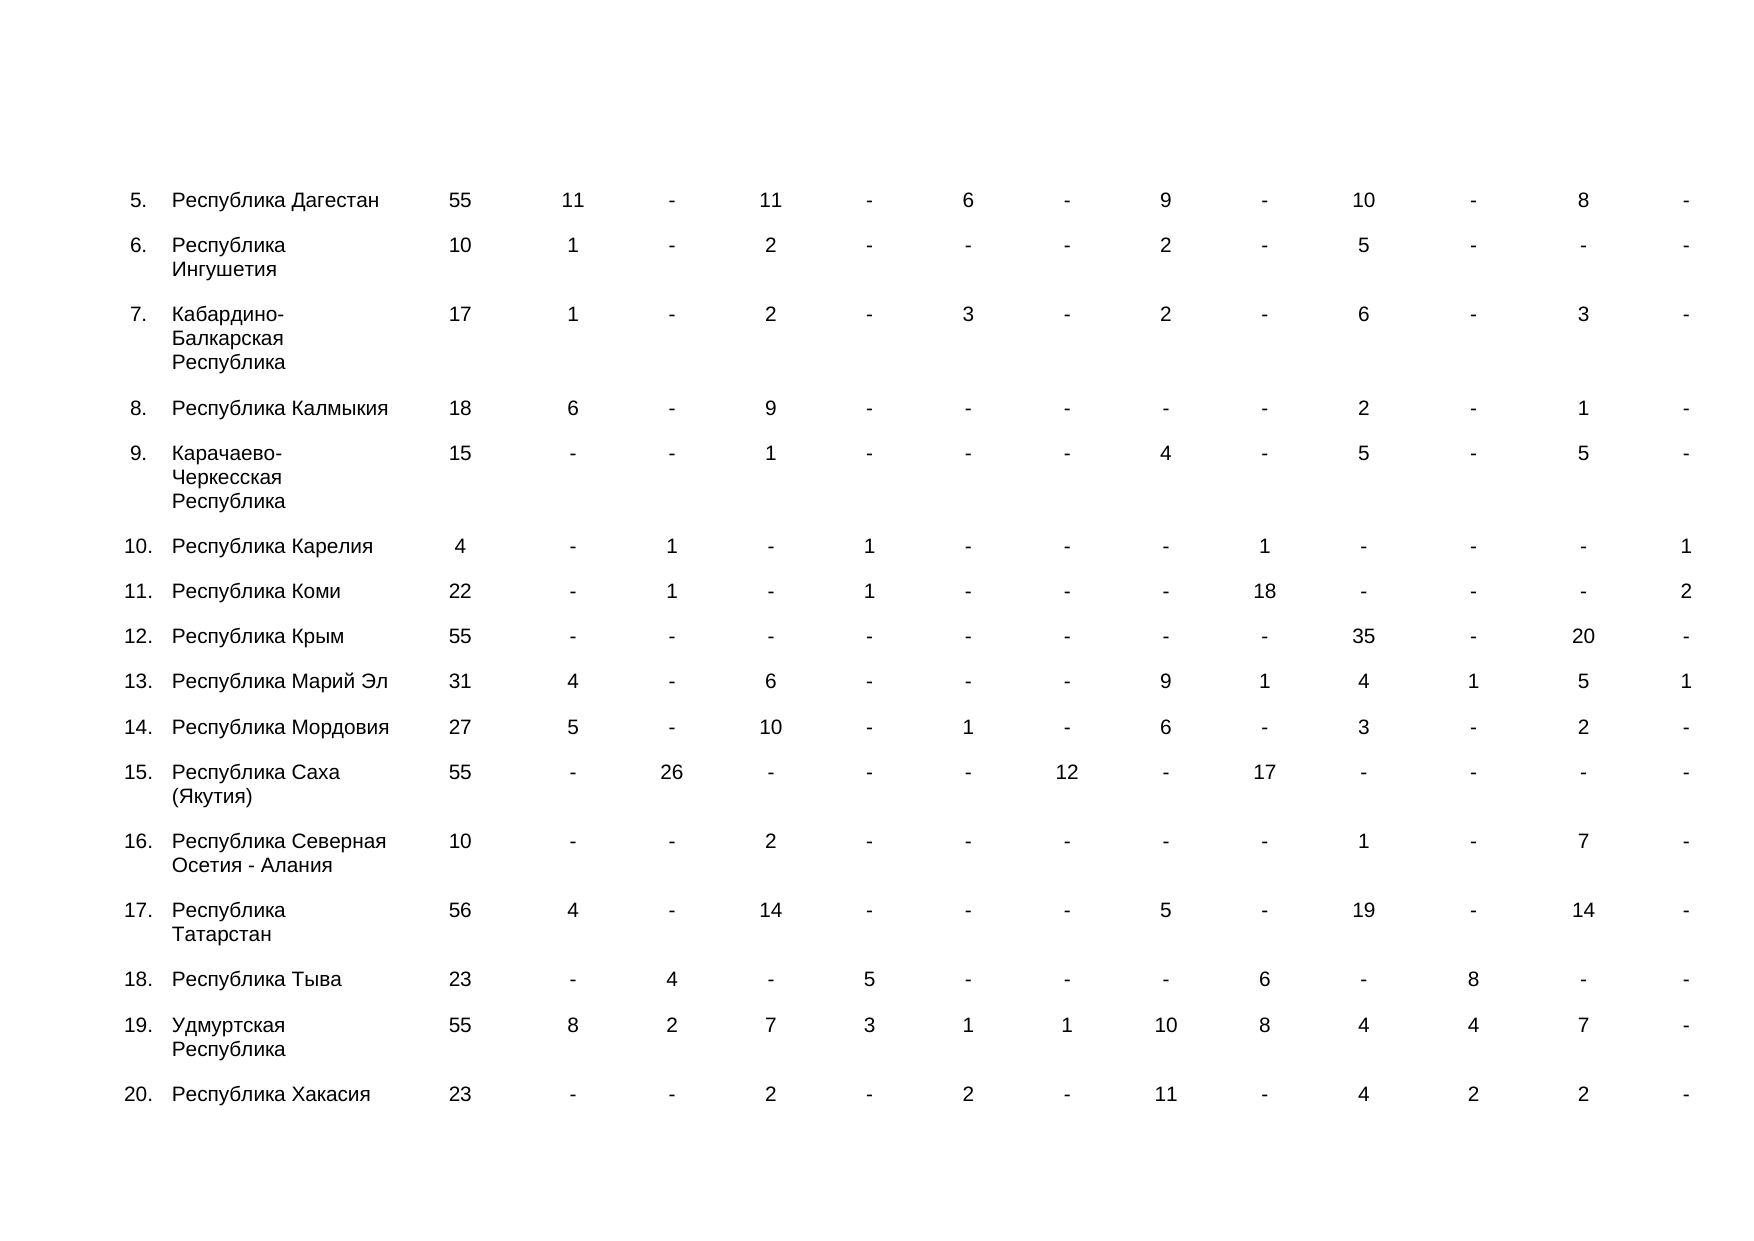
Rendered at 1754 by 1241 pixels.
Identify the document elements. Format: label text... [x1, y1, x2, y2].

table_cell 1 [1215, 523, 1314, 568]
table_cell - [622, 818, 721, 887]
table_cell - [1633, 749, 1739, 818]
table_cell 5 [1534, 430, 1633, 523]
table_cell - [1633, 177, 1739, 222]
table_cell - [1633, 223, 1739, 292]
table_cell - [622, 888, 721, 957]
table_cell 1 [721, 430, 820, 523]
table_cell 9 [1116, 659, 1215, 704]
table_cell Республика Дагестан [165, 177, 397, 222]
table_cell - [1534, 749, 1633, 818]
table_cell - [1314, 957, 1413, 1002]
table_cell 6 [1314, 292, 1413, 385]
table_cell - [1314, 749, 1413, 818]
table_cell 1 [1314, 818, 1413, 887]
table_cell 11. [112, 568, 165, 613]
table_cell - [524, 818, 622, 887]
table_cell - [1018, 568, 1116, 613]
table_cell - [622, 614, 721, 659]
table_cell - [1215, 888, 1314, 957]
table_cell - [1215, 614, 1314, 659]
table_cell Республика Крым [165, 614, 397, 659]
table_cell 11 [721, 177, 820, 222]
table_cell 16. [112, 818, 165, 887]
table_cell 2 [1534, 1071, 1633, 1116]
table_cell - [622, 704, 721, 749]
table_cell - [919, 818, 1017, 887]
table_cell 7 [1534, 1002, 1633, 1071]
table_cell - [919, 957, 1017, 1002]
table_cell 8 [1215, 1002, 1314, 1071]
table_cell 3 [820, 1002, 918, 1071]
table_cell - [721, 568, 820, 613]
table_cell - [1116, 957, 1215, 1002]
table_cell - [1633, 1071, 1739, 1116]
table_cell - [1116, 818, 1215, 887]
table_cell 7 [721, 1002, 820, 1071]
table_cell 23 [397, 957, 523, 1002]
table_cell - [721, 523, 820, 568]
table_cell 8 [524, 1002, 622, 1071]
table_cell - [919, 223, 1017, 292]
table_cell 3 [919, 292, 1017, 385]
table_cell 14 [721, 888, 820, 957]
table_cell - [1116, 614, 1215, 659]
table_cell - [820, 223, 918, 292]
table_cell 4 [524, 888, 622, 957]
table_cell - [919, 749, 1017, 818]
table_cell 1 [1413, 659, 1534, 704]
table_cell - [1534, 568, 1633, 613]
table_cell 5. [112, 177, 165, 222]
table_cell Кабардино-Балкарская Республика [165, 292, 397, 385]
table_cell 35 [1314, 614, 1413, 659]
table_cell - [1413, 614, 1534, 659]
table_cell - [1314, 523, 1413, 568]
table_cell - [1215, 1071, 1314, 1116]
table_cell 20 [1534, 614, 1633, 659]
table_cell Республика Северная Осетия - Алания [165, 818, 397, 887]
table_cell 10 [721, 704, 820, 749]
table_cell 10 [397, 818, 523, 887]
table_cell 6 [1215, 957, 1314, 1002]
table_cell Республика Саха (Якутия) [165, 749, 397, 818]
table_cell 4 [397, 523, 523, 568]
table_cell Карачаево-Черкесская Республика [165, 430, 397, 523]
table_cell - [1116, 568, 1215, 613]
table_cell 6 [919, 177, 1017, 222]
table_cell 4 [1116, 430, 1215, 523]
table_cell - [1018, 818, 1116, 887]
table_cell 1 [1018, 1002, 1116, 1071]
table_cell - [1534, 523, 1633, 568]
table_cell - [1413, 818, 1534, 887]
table_cell - [1633, 888, 1739, 957]
table_cell - [721, 749, 820, 818]
table_cell 26 [622, 749, 721, 818]
table_cell - [919, 568, 1017, 613]
table_cell 55 [397, 749, 523, 818]
table_cell 2 [1116, 223, 1215, 292]
table_cell 2 [622, 1002, 721, 1071]
table_cell - [1633, 818, 1739, 887]
table_cell 2 [919, 1071, 1017, 1116]
table_cell - [721, 957, 820, 1002]
table_cell 1 [622, 523, 721, 568]
table_cell - [1534, 957, 1633, 1002]
table_cell - [524, 1071, 622, 1116]
table_cell 4 [1314, 1071, 1413, 1116]
table_cell - [820, 430, 918, 523]
table_cell 22 [397, 568, 523, 613]
table_cell - [1116, 749, 1215, 818]
table_cell - [1116, 385, 1215, 430]
table_cell 5 [1534, 659, 1633, 704]
table_cell - [1633, 957, 1739, 1002]
table_cell 18 [397, 385, 523, 430]
table_cell - [1413, 568, 1534, 613]
table_cell - [622, 385, 721, 430]
table_cell - [919, 523, 1017, 568]
table_cell 3 [1314, 704, 1413, 749]
table_cell - [1633, 704, 1739, 749]
table_cell 5 [524, 704, 622, 749]
table_cell - [1413, 523, 1534, 568]
table_cell - [1413, 430, 1534, 523]
table_cell - [1633, 430, 1739, 523]
table_cell 4 [1413, 1002, 1534, 1071]
table_cell 7 [1534, 818, 1633, 887]
table_cell - [1215, 385, 1314, 430]
table_cell 2 [1534, 704, 1633, 749]
table_cell - [622, 430, 721, 523]
table_cell - [622, 223, 721, 292]
table_cell 12 [1018, 749, 1116, 818]
table_cell 55 [397, 177, 523, 222]
table_cell - [1018, 223, 1116, 292]
table_cell - [820, 292, 918, 385]
table_cell - [820, 1071, 918, 1116]
table_cell - [1413, 385, 1534, 430]
table_cell - [820, 818, 918, 887]
table_cell 4 [622, 957, 721, 1002]
table_cell 4 [524, 659, 622, 704]
table_cell 14. [112, 704, 165, 749]
table_cell 19 [1314, 888, 1413, 957]
table_cell 1 [820, 523, 918, 568]
table_cell - [1116, 523, 1215, 568]
table_cell - [820, 659, 918, 704]
table_cell - [820, 614, 918, 659]
table_cell - [524, 957, 622, 1002]
table_cell - [524, 749, 622, 818]
table_cell - [1413, 888, 1534, 957]
table_cell 19. [112, 1002, 165, 1071]
table_cell 9. [112, 430, 165, 523]
table_cell 2 [1314, 385, 1413, 430]
table_cell - [820, 749, 918, 818]
table_cell 8. [112, 385, 165, 430]
table_cell 31 [397, 659, 523, 704]
table_cell - [1314, 568, 1413, 613]
table_cell - [1413, 749, 1534, 818]
table_cell - [1215, 430, 1314, 523]
table_cell 14 [1534, 888, 1633, 957]
table_cell - [1633, 292, 1739, 385]
table_cell - [1215, 177, 1314, 222]
table_cell 6 [1116, 704, 1215, 749]
table_cell - [622, 1071, 721, 1116]
table_cell - [524, 614, 622, 659]
table_cell 1 [524, 292, 622, 385]
table_cell 5 [820, 957, 918, 1002]
table_cell 9 [1116, 177, 1215, 222]
table_cell Республика Коми [165, 568, 397, 613]
table_cell Республика Татарстан [165, 888, 397, 957]
table_cell - [919, 888, 1017, 957]
table_cell Республика Калмыкия [165, 385, 397, 430]
table_cell - [524, 568, 622, 613]
table_cell 6. [112, 223, 165, 292]
table_cell 5 [1314, 223, 1413, 292]
table_cell 2 [721, 1071, 820, 1116]
table_cell Республика Хакасия [165, 1071, 397, 1116]
table_cell 15. [112, 749, 165, 818]
table_cell 17 [1215, 749, 1314, 818]
table_cell 56 [397, 888, 523, 957]
table_cell 5 [1314, 430, 1413, 523]
table_cell - [1633, 1002, 1739, 1071]
table_cell 8 [1534, 177, 1633, 222]
table_cell 5 [1116, 888, 1215, 957]
table_cell 15 [397, 430, 523, 523]
table_cell 1 [919, 1002, 1017, 1071]
table_cell 18. [112, 957, 165, 1002]
table_cell 1 [622, 568, 721, 613]
table_cell 9 [721, 385, 820, 430]
table_cell - [721, 614, 820, 659]
table_cell 12. [112, 614, 165, 659]
table_cell 10 [397, 223, 523, 292]
table_cell - [1018, 177, 1116, 222]
table_cell - [919, 430, 1017, 523]
table_cell 23 [397, 1071, 523, 1116]
table_cell - [1018, 614, 1116, 659]
table_cell - [1018, 659, 1116, 704]
table_cell - [1018, 1071, 1116, 1116]
table_cell Республика Мордовия [165, 704, 397, 749]
table_cell 20. [112, 1071, 165, 1116]
table_cell 6 [721, 659, 820, 704]
table_cell - [622, 292, 721, 385]
table_cell 10 [1116, 1002, 1215, 1071]
table_cell 1 [1534, 385, 1633, 430]
table_cell Республика Тыва [165, 957, 397, 1002]
table_cell - [1633, 614, 1739, 659]
table_cell - [1413, 177, 1534, 222]
table_cell - [1215, 704, 1314, 749]
table_cell 1 [1215, 659, 1314, 704]
table_cell - [1215, 223, 1314, 292]
table_cell 2 [721, 223, 820, 292]
table_cell - [524, 430, 622, 523]
table_cell - [919, 659, 1017, 704]
table_cell - [820, 888, 918, 957]
table_cell 17. [112, 888, 165, 957]
table_cell - [1018, 957, 1116, 1002]
table_cell - [820, 385, 918, 430]
table_cell - [1018, 430, 1116, 523]
table_cell - [1018, 523, 1116, 568]
table_cell 17 [397, 292, 523, 385]
table_cell 1 [1633, 523, 1739, 568]
table_cell 7. [112, 292, 165, 385]
table_cell 6 [524, 385, 622, 430]
table_cell Удмуртская Республика [165, 1002, 397, 1071]
table_cell 1 [1633, 659, 1739, 704]
table_cell - [1018, 704, 1116, 749]
table_cell 1 [524, 223, 622, 292]
table_cell Республика Марий Эл [165, 659, 397, 704]
table_cell - [1534, 223, 1633, 292]
table_cell - [1018, 385, 1116, 430]
table_cell 1 [820, 568, 918, 613]
table_cell 1 [919, 704, 1017, 749]
table_cell - [1413, 704, 1534, 749]
table_cell 2 [721, 292, 820, 385]
table_cell - [1018, 888, 1116, 957]
table_cell - [1413, 292, 1534, 385]
table_cell 2 [721, 818, 820, 887]
table_cell 4 [1314, 659, 1413, 704]
table_cell 11 [524, 177, 622, 222]
table_cell 10 [1314, 177, 1413, 222]
table_cell - [919, 385, 1017, 430]
table_cell - [524, 523, 622, 568]
table_cell Республика Карелия [165, 523, 397, 568]
table_cell - [1215, 292, 1314, 385]
table_cell - [1633, 385, 1739, 430]
table_cell 10. [112, 523, 165, 568]
table_cell 27 [397, 704, 523, 749]
table_cell Республика Ингушетия [165, 223, 397, 292]
table_cell 2 [1633, 568, 1739, 613]
table_cell - [820, 704, 918, 749]
table_cell - [622, 659, 721, 704]
table_cell - [1215, 818, 1314, 887]
table_cell 2 [1413, 1071, 1534, 1116]
table_cell 11 [1116, 1071, 1215, 1116]
table_cell - [820, 177, 918, 222]
table_cell 4 [1314, 1002, 1413, 1071]
table_cell - [1018, 292, 1116, 385]
table_cell 8 [1413, 957, 1534, 1002]
table_cell 13. [112, 659, 165, 704]
table_cell 2 [1116, 292, 1215, 385]
table_cell 3 [1534, 292, 1633, 385]
table_cell 18 [1215, 568, 1314, 613]
table_cell - [622, 177, 721, 222]
table_cell 55 [397, 1002, 523, 1071]
table_cell 55 [397, 614, 523, 659]
table_cell - [919, 614, 1017, 659]
table_cell - [1413, 223, 1534, 292]
